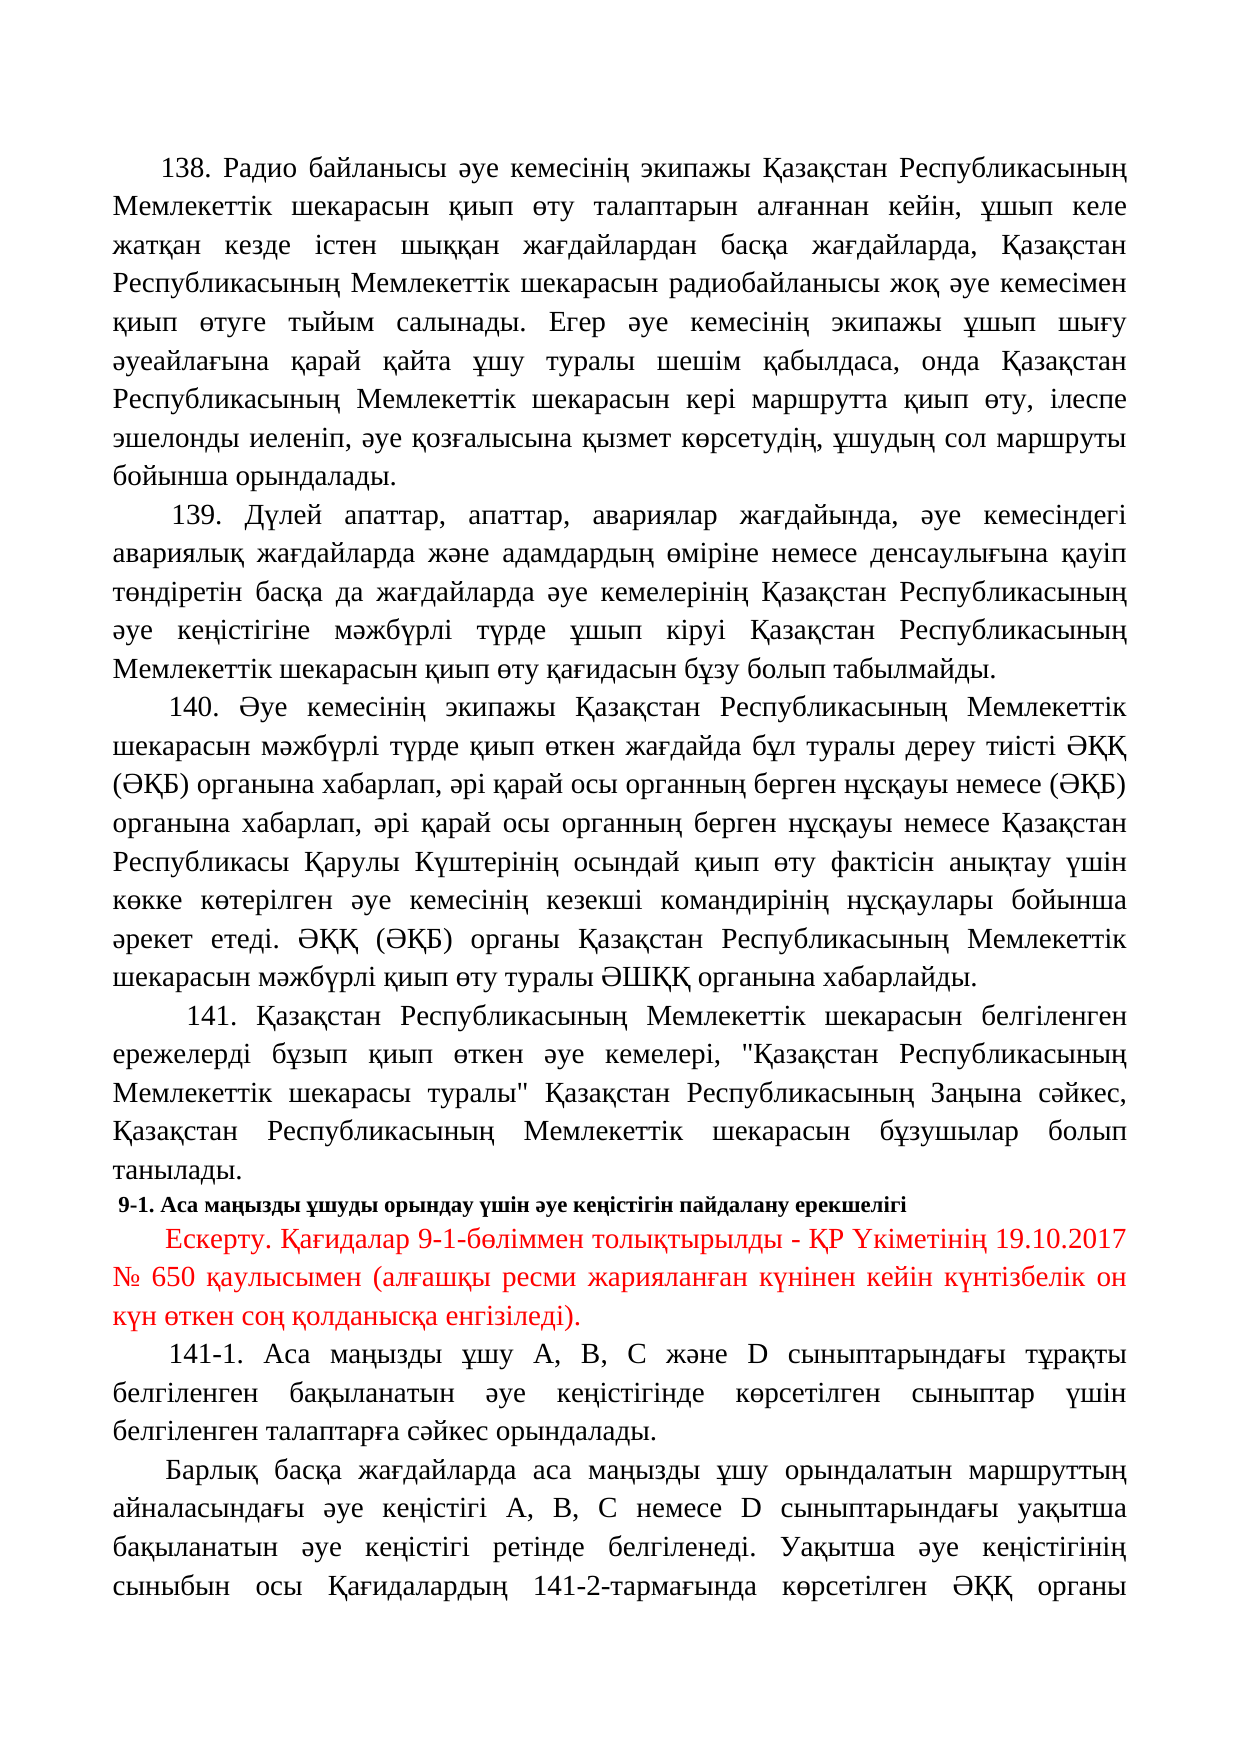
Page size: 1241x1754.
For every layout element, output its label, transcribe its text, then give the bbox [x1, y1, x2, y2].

text 140. Әуе кемесінің экипажы Қазақстан Республикасының Мемлекеттік шекарасын мәжбүрлі түрде қиып өткен жағдайда бұл туралы дереу тиісті ӘҚҚ (ӘҚБ) органына хабарлап, әрі қарай осы органның берген нұсқауы немесе (ӘҚБ) органына хабарлап, әрі қарай осы органның берген нұсқауы немесе Қазақстан Республикасы Қарулы Күштерінің осындай қиып өту фактісін анықтау үшін көкке көтерілген әуе кемесінің кезекші командирінің нұсқаулары бойынша әрекет етеді. ӘҚҚ (ӘҚБ) органы Қазақстан Республикасының Мемлекеттік шекарасын мәжбүрлі қиып өту туралы ӘШҚҚ органына хабарлайды. [112, 689, 1128, 993]
text 139. Дүлей апаттар, апаттар, авариялар жағдайында, әуе кемесіндегі авариялық жағдайларда және адамдардың өміріне немесе денсаулығына қауіп төндіретін басқа да жағдайларда әуе кемелерінің Қазақстан Республикасының әуе кеңістігіне мәжбүрлі түрде ұшып кіруі Қазақстан Республикасының Мемлекеттік шекарасын қиып өту қағидасын бұзу болып табылмайды. [112, 497, 1128, 684]
text 9-1. Аса маңызды ұшуды орындау үшін әуе кеңістігін пайдалану ерекшелігі [112, 1191, 1128, 1217]
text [112, 1452, 1128, 1601]
text 141. Қазақстан Республикасының Мемлекеттік шекарасын белгіленген ережелерді бұзып қиып өткен әуе кемелері, "Қазақстан Республикасының Мемлекеттік шекарасы туралы" Қазақстан Республикасының Заңына сәйкес, Қазақстан Республикасының Мемлекеттік шекарасын бұзушылар болып танылады. [112, 998, 1128, 1186]
text Ескерту. Қағидалар 9-1-бөліммен толықтырылды - ҚР Үкіметінің 19.10.2017 № 650 қаулысымен (алғашқы ресми жарияланған күнінен кейін күнтізбелік он күн өткен соң қолданысқа енгізіледі). [112, 1221, 1128, 1331]
text 138. Радио байланысы әуе кемесінің экипажы Қазақстан Республикасының Мемлекеттік шекарасын қиып өту талаптарын алғаннан кейін, ұшып келе жатқан кезде істен шыққан жағдайлардан басқа жағдайларда, Қазақстан Республикасының Мемлекеттік шекарасын радиобайланысы жоқ әуе кемесімен қиып өтуге тыйым салынады. Егер әуе кемесінің экипажы ұшып шығу әуеайлағына қарай қайта ұшу туралы шешім қабылдаса, онда Қазақстан Республикасының Мемлекеттік шекарасын кері маршрутта қиып өту, ілеспе эшелонды иеленіп, әуе қозғалысына қызмет көрсетудің, ұшудың сол маршруты бойынша орындалады. [112, 150, 1128, 492]
text 141-1. Аса маңызды ұшу А, B, C және D сыныптарындағы тұрақты белгіленген бақыланатын әуе кеңістігінде көрсетілген сыныптар үшін белгіленген талаптарға сәйкес орындалады. [112, 1336, 1128, 1447]
